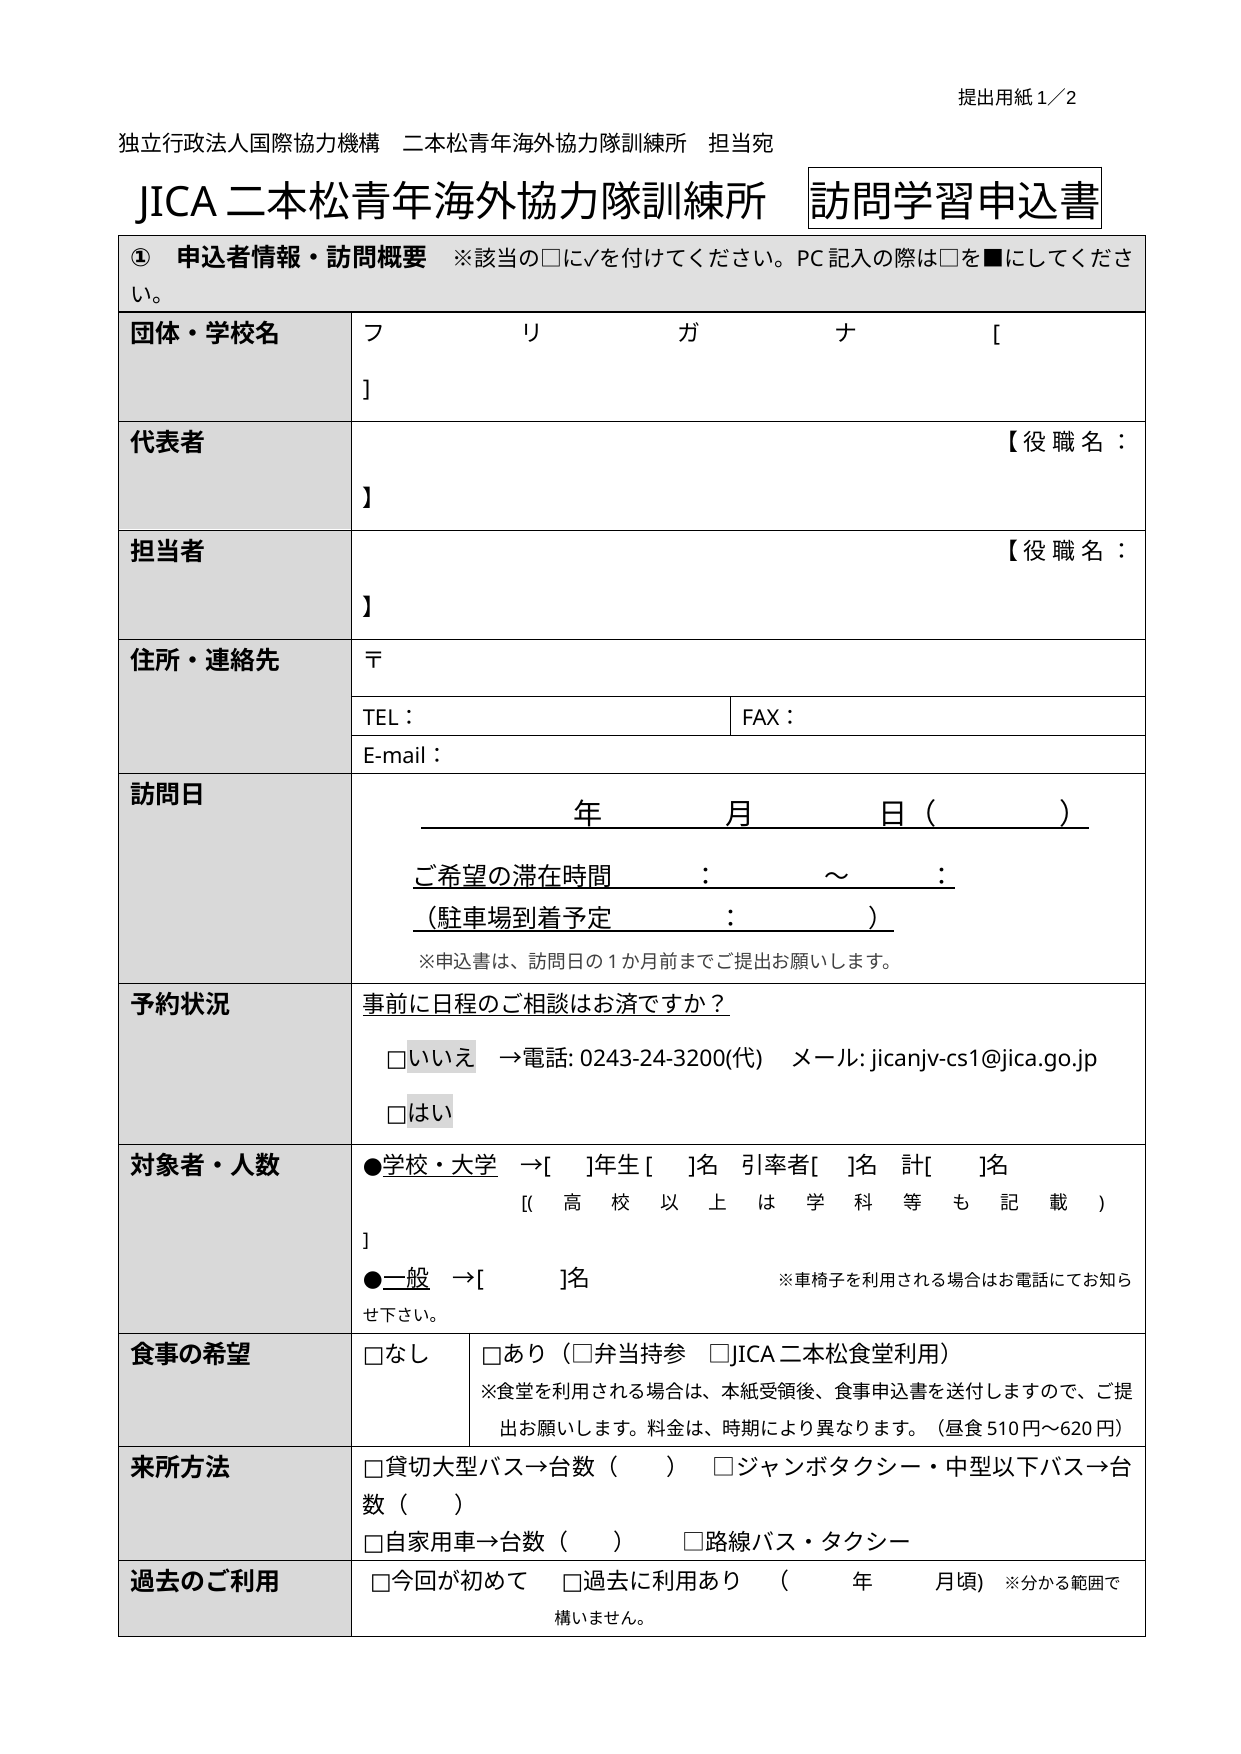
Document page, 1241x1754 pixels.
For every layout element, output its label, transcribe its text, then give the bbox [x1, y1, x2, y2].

table_cell 食事の希望 [119, 1334, 351, 1446]
table_cell 代表者 [119, 422, 351, 529]
table_cell 過去のご利用 [119, 1561, 351, 1636]
table_cell フリガナ[ ] [352, 313, 1145, 421]
text JICA二本松青年海外協力隊訓練所 訪問学習申込書 [118, 160, 1122, 235]
table_cell □過去に利用あり （ 年 月頃) ※分かる範囲で構いません。 [543, 1561, 1145, 1636]
table_cell 担当者 [119, 531, 351, 639]
table_cell □なし [352, 1334, 469, 1446]
table_cell 予約状況 [119, 984, 351, 1144]
table_header ① 申込者情報・訪問概要 ※該当の□に✓を付けてください。PC記入の際は□を■にしてください。 [119, 236, 1145, 311]
table_cell □あり（□弁当持参 □JICA二本松食堂利用） ※食堂を利用される場合は、本紙受領後、食事申込書を送付しますので、ご提出お願いします。料金は、時期により異なります。（昼食510円～620円） [470, 1334, 1145, 1446]
table_cell 年 月 日（ ） ご希望の滞在時間 ： ～ ： （駐車場到着予定 ： ） ※申込書は、訪問日の1か月前までご提出お願いします。 [352, 774, 1145, 983]
table_cell 事前に日程のご相談はお済ですか？ □いいえ →電話: 0243-24-3200(代) メール: jicanjv-cs1@jica.go.jp □はい [352, 984, 1145, 1144]
table_cell 【役職名： 】 [352, 531, 1145, 639]
table_cell 【役職名： 】 [352, 422, 1145, 529]
table_cell 団体・学校名 [119, 313, 351, 421]
table_cell 来所方法 [119, 1447, 351, 1560]
table_cell 〒 [352, 640, 1145, 696]
text 独立行政法人国際協力機構 二本松青年海外協力隊訓練所 担当宛 [118, 123, 1122, 160]
table_cell FAX： [731, 697, 1145, 734]
table_cell E-mail： [352, 736, 1145, 773]
table_cell ●学校・大学 →[ ]年生 [ ]名 引率者[ ]名 計[ ]名 [(高校以上は学科等も記載) ] ●一般 →[ ]名 ※車椅子を利用される場合はお電話にてお知らせ下さい。 [352, 1145, 1145, 1333]
table_cell □貸切大型バス→台数（ ） □ジャンボタクシー・中型以下バス→台数（ ） □自家用車→台数（ ） □路線バス・タクシー [352, 1447, 1145, 1560]
table_cell 住所・連絡先 [119, 640, 351, 773]
table_cell □今回が初めて [352, 1561, 543, 1636]
table_cell TEL： [352, 697, 730, 734]
table_cell 対象者・人数 [119, 1145, 351, 1333]
table_cell 訪問日 [119, 774, 351, 983]
